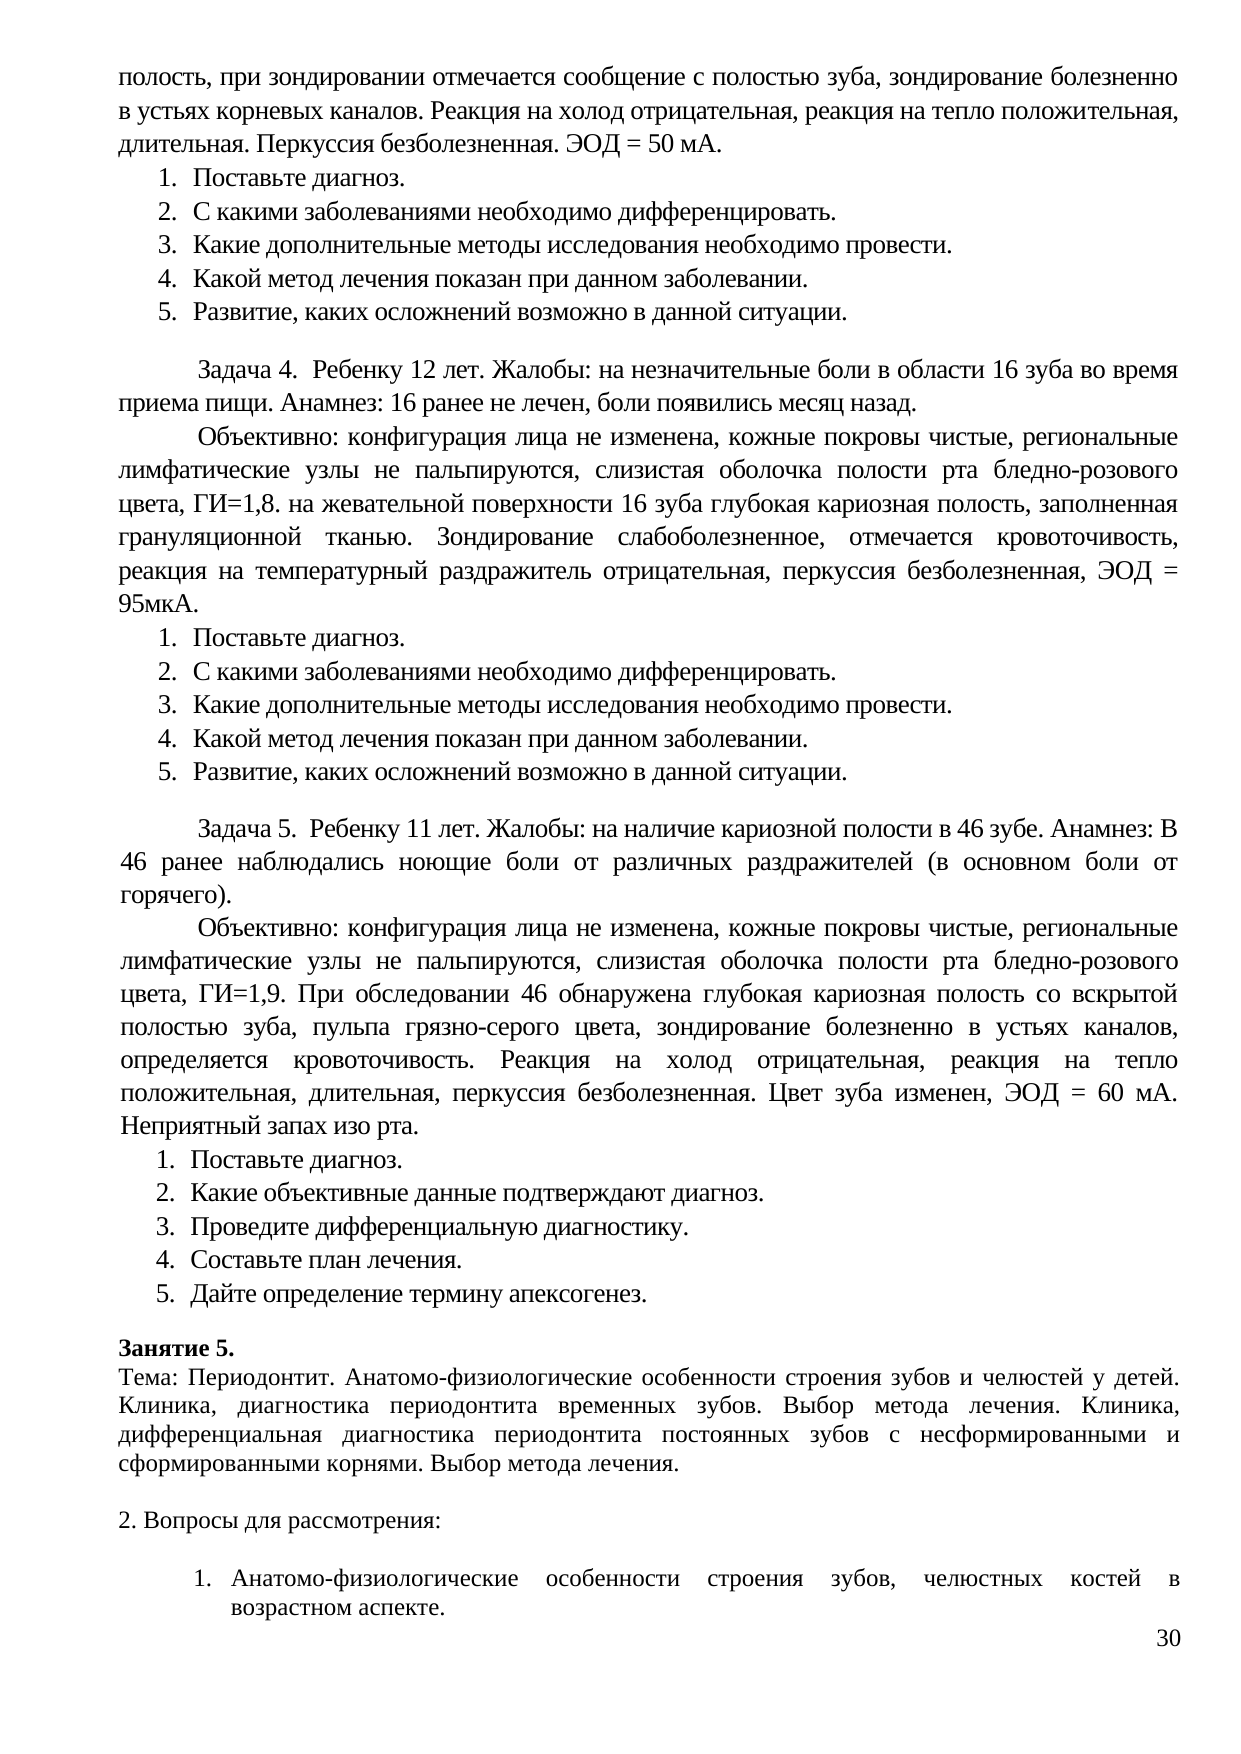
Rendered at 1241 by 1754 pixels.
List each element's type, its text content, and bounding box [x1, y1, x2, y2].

list С какими заболеваниями необходимо дифференцировать. [158, 653, 1181, 687]
text Тема: Периодонтит. Анатомо-физиологические особенности строения зубов и челюстей у детей. Клиника, диагностика периодонтита временных зубов. Выбор метода лечения. Клиника, дифференциальная диагностика периодонтита постоянных зубов с несформированными и сформированными корнями. Выбор метода лечения. [118, 1362, 1181, 1477]
list Поставьте диагноз. [158, 160, 1181, 193]
text Объективно: конфигурация лица не изменена, кожные покровы чистые, региональные лимфатические узлы не пальпируются, слизистая оболочка полости рта бледно-розового цвета, ГИ=1,9. При обследовании 46 обнаружена глубокая кариозная полость со вскрытой полостью зуба, пульпа грязно-серого цвета, зондирование болезненно в устьях каналов, определяется кровоточивость. Реакция на холод отрицательная, реакция на тепло положительная, длительная, перкуссия безболезненная. Цвет зуба изменен, ЭОД = 60 мА. Неприятный запах изо рта. [120, 910, 1179, 1141]
list Какие объективные данные подтверждают диагноз. [156, 1175, 1181, 1208]
list Поставьте диагноз. [156, 1141, 1181, 1175]
list Какие дополнительные методы исследования необходимо провести. [158, 687, 1181, 720]
list Какой метод лечения показан при данном заболевании. [158, 720, 1181, 754]
text Задача 4. Ребенку 12 лет. Жалобы: на незначительные боли в области 16 зуба во время приема пищи. Анамнез: 16 ранее не лечен, боли появились месяц назад. [118, 351, 1179, 418]
list Развитие, каких осложнений возможно в данной ситуации. [158, 294, 1181, 327]
list Какой метод лечения показан при данном заболевании. [158, 260, 1181, 294]
list Поставьте диагноз. [158, 619, 1181, 653]
list Составьте план лечения. [156, 1242, 1181, 1276]
list Анатомо-физиологические особенности строения зубов, челюстных костей в возрастном аспекте. [193, 1563, 1181, 1620]
text Задача 5. Ребенку 11 лет. Жалобы: на наличие кариозной полости в 46 зубе. Анамнез: В 46 ранее наблюдались ноющие боли от различных раздражителей (в основном боли от горячего). [120, 811, 1179, 910]
text Объективно: конфигурация лица не изменена, кожные покровы чистые, региональные лимфатические узлы не пальпируются, слизистая оболочка полости рта бледно-розового цвета, ГИ=1,8. на жевательной поверхности 16 зуба глубокая кариозная полость, заполненная грануляционной тканью. Зондирование слабоболезненное, отмечается кровоточивость, реакция на температурный раздражитель отрицательная, перкуссия безболезненная, ЭОД = 95мкА. [118, 418, 1179, 619]
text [118, 59, 1179, 160]
list Развитие, каких осложнений возможно в данной ситуации. [158, 754, 1181, 787]
text Занятие 5. [118, 1333, 1181, 1362]
list С какими заболеваниями необходимо дифференцировать. [158, 193, 1181, 227]
list Дайте определение термину апексогенез. [156, 1276, 1181, 1309]
text 2. Вопросы для рассмотрения: [118, 1505, 1181, 1534]
list Проведите дифференциальную диагностику. [156, 1208, 1181, 1242]
list Какие дополнительные методы исследования необходимо провести. [158, 227, 1181, 260]
